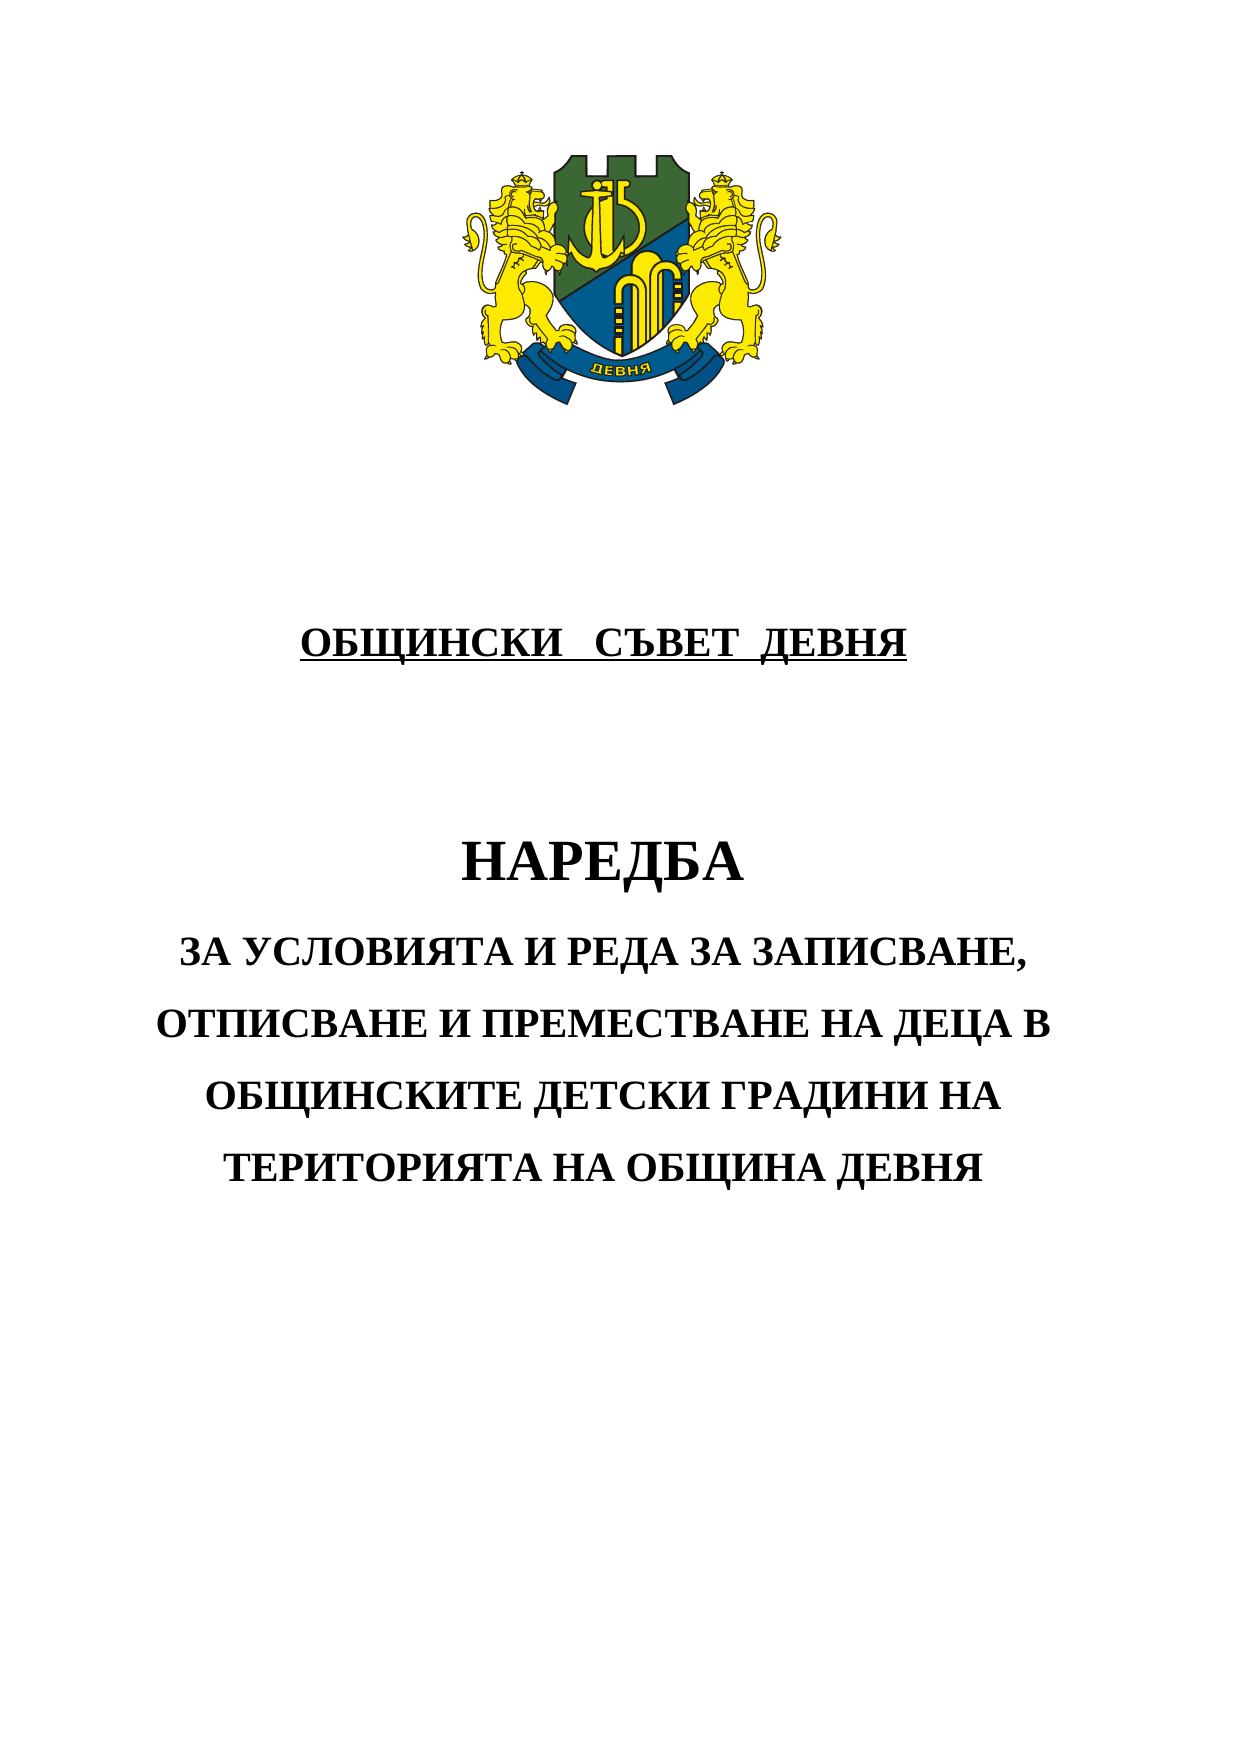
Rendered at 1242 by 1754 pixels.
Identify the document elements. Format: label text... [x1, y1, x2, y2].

text ОБЩИНСКИ СЪВЕТ ДЕВНЯ [98, 617, 1108, 665]
text ЗА УСЛОВИЯТА И РЕДА ЗА ЗАПИСВАНЕ, ОТПИСВАНЕ И ПРЕМЕСТВАНЕ НА ДЕЦА В ОБЩИНСКИТЕ ДЕТСКИ ГРАДИНИ НА ТЕРИТОРИЯТА НА ОБЩИНА ДЕВНЯ [98, 927, 1108, 1190]
text НАРЕДБА [343, 826, 862, 893]
